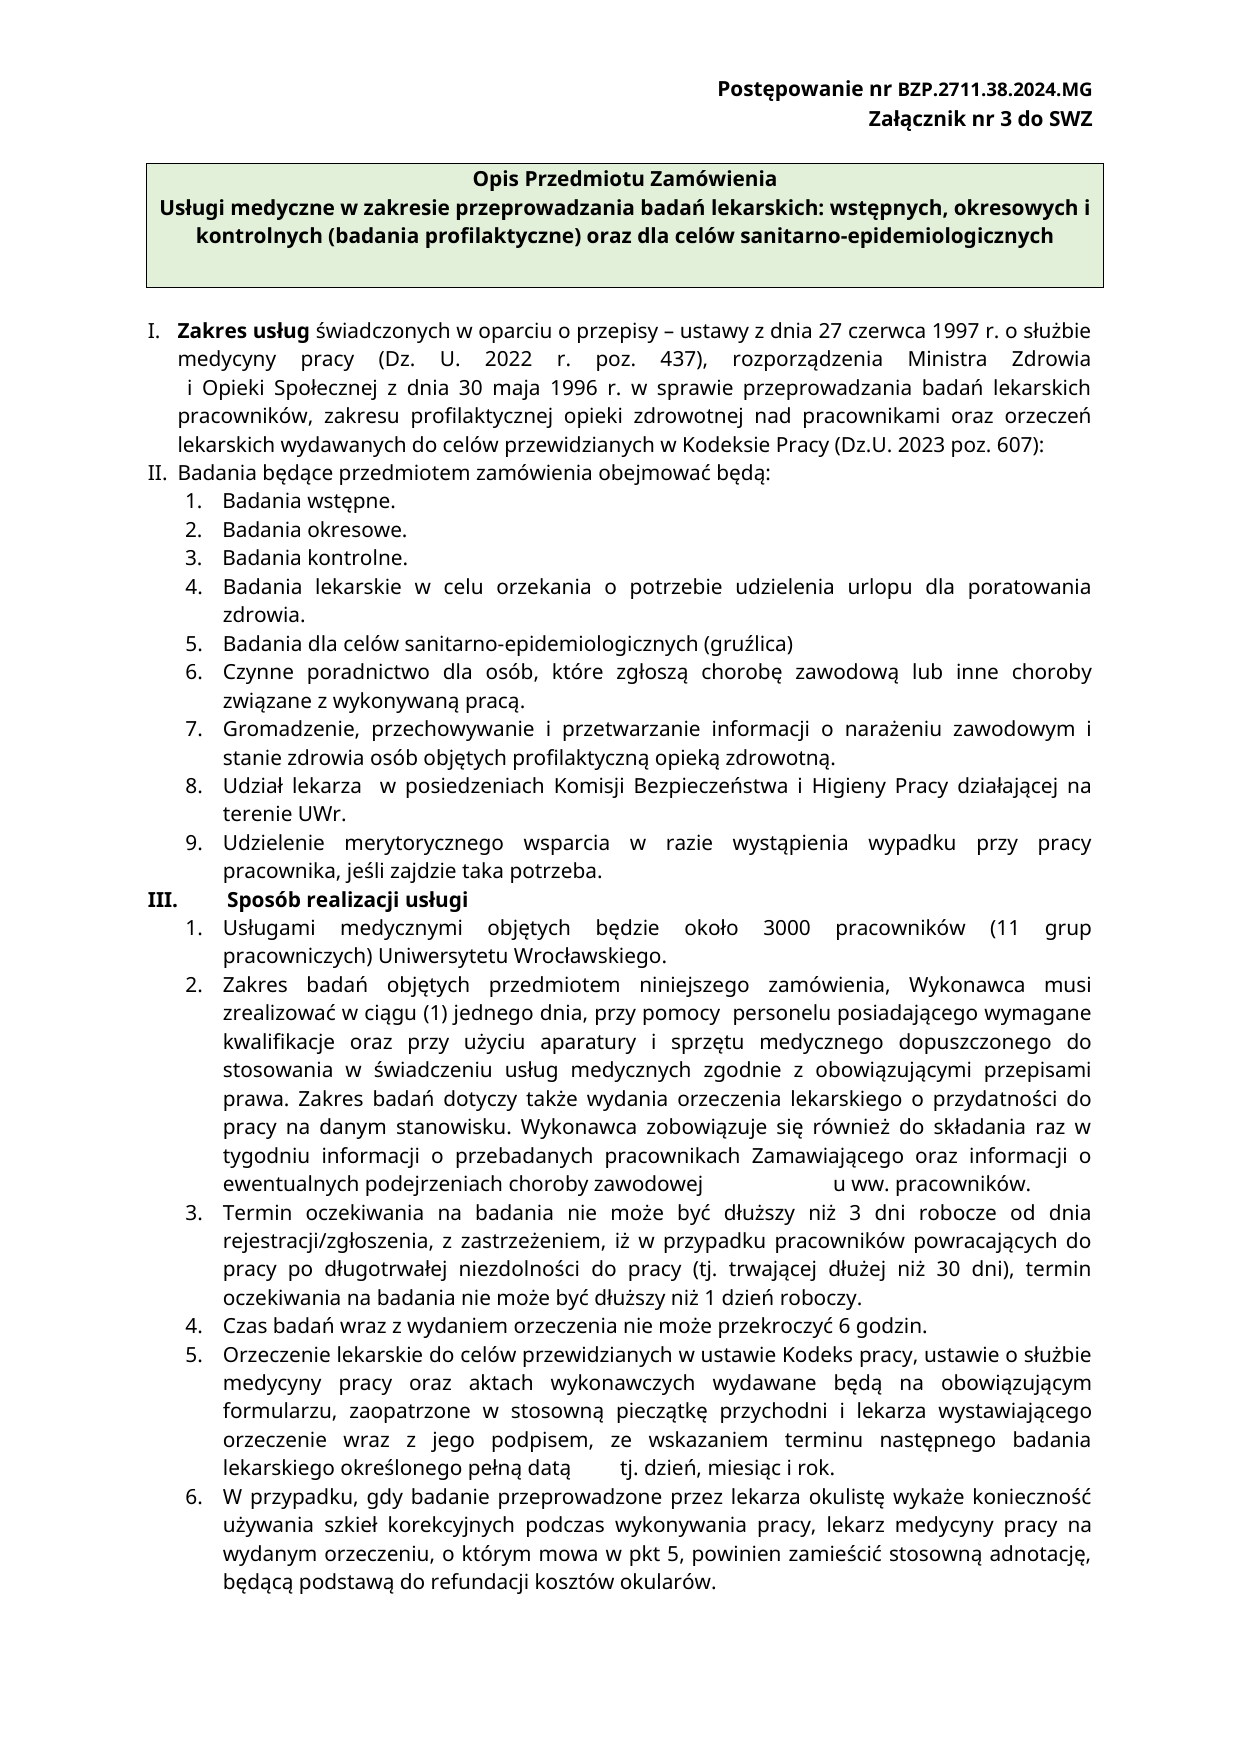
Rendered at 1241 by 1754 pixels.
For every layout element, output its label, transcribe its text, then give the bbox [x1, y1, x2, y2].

list Czas badań wraz z wydaniem orzeczenia nie może przekroczyć 6 godzin. [185, 1311, 1093, 1340]
list Sposób realizacji usługi [148, 885, 1093, 913]
list Czynne poradnictwo dla osób, które zgłoszą chorobę zawodową lub inne choroby związane z wykonywaną pracą. [185, 657, 1093, 714]
list Badania kontrolne. [185, 543, 1093, 572]
list Badania wstępne. [185, 487, 1093, 515]
table_header Opis Przedmiotu Zamówienia Usługi medyczne w zakresie przeprowadzania badań lekarskich: wstępnych, okresowych i kontrolnych (badania profilaktyczne) oraz dla celów sanitarno-epidemiologicznych [147, 164, 1103, 287]
list Orzeczenie lekarskie do celów przewidzianych w ustawie Kodeks pracy, ustawie o służbie medycyny pracy oraz aktach wykonawczych wydawane będą na obowiązującym formularzu, zaopatrzone w stosowną pieczątkę przychodni i lekarza wystawiającego orzeczenie wraz z jego podpisem, ze wskazaniem terminu następnego badania lekarskiego określonego pełną datą tj. dzień, miesiąc i rok. [185, 1340, 1093, 1482]
list Usługami medycznymi objętych będzie około 3000 pracowników (11 grup pracowniczych) Uniwersytetu Wrocławskiego. [185, 913, 1093, 970]
list Zakres usług świadczonych w oparciu o przepisy – ustawy z dnia 27 czerwca 1997 r. o służbie medycyny pracy (Dz. U. 2022 r. poz. 437), rozporządzenia Ministra Zdrowia i Opieki Społecznej z dnia 30 maja 1996 r. w sprawie przeprowadzania badań lekarskich pracowników, zakresu profilaktycznej opieki zdrowotnej nad pracownikami oraz orzeczeń lekarskich wydawanych do celów przewidzianych w Kodeksie Pracy (Dz.U. 2023 poz. 607): [148, 316, 1093, 458]
list Badania lekarskie w celu orzekania o potrzebie udzielenia urlopu dla poratowania zdrowia. [185, 572, 1093, 629]
list Gromadzenie, przechowywanie i przetwarzanie informacji o narażeniu zawodowym i stanie zdrowia osób objętych profilaktyczną opieką zdrowotną. [185, 714, 1093, 771]
list Zakres badań objętych przedmiotem niniejszego zamówienia, Wykonawca musi zrealizować w ciągu (1) jednego dnia, przy pomocy personelu posiadającego wymagane kwalifikacje oraz przy użyciu aparatury i sprzętu medycznego dopuszczonego do stosowania w świadczeniu usług medycznych zgodnie z obowiązującymi przepisami prawa. Zakres badań dotyczy także wydania orzeczenia lekarskiego o przydatności do pracy na danym stanowisku. Wykonawca zobowiązuje się również do składania raz w tygodniu informacji o przebadanych pracownikach Zamawiającego oraz informacji o ewentualnych podejrzeniach choroby zawodowej u ww. pracowników. [185, 970, 1093, 1198]
list Badania będące przedmiotem zamówienia obejmować będą: [148, 458, 1093, 487]
list Badania dla celów sanitarno-epidemiologicznych (gruźlica) [185, 629, 1093, 657]
list Udział lekarza w posiedzeniach Komisji Bezpieczeństwa i Higieny Pracy działającej na terenie UWr. [185, 771, 1093, 828]
list W przypadku, gdy badanie przeprowadzone przez lekarza okulistę wykaże konieczność używania szkieł korekcyjnych podczas wykonywania pracy, lekarz medycyny pracy na wydanym orzeczeniu, o którym mowa w pkt 5, powinien zamieścić stosowną adnotację, będącą podstawą do refundacji kosztów okularów. [185, 1482, 1093, 1596]
list Udzielenie merytorycznego wsparcia w razie wystąpienia wypadku przy pracy pracownika, jeśli zajdzie taka potrzeba. [185, 828, 1093, 885]
list Termin oczekiwania na badania nie może być dłuższy niż 3 dni robocze od dnia rejestracji/zgłoszenia, z zastrzeżeniem, iż w przypadku pracowników powracających do pracy po długotrwałej niezdolności do pracy (tj. trwającej dłużej niż 30 dni), termin oczekiwania na badania nie może być dłuższy niż 1 dzień roboczy. [185, 1198, 1093, 1311]
list Badania okresowe. [185, 515, 1093, 543]
